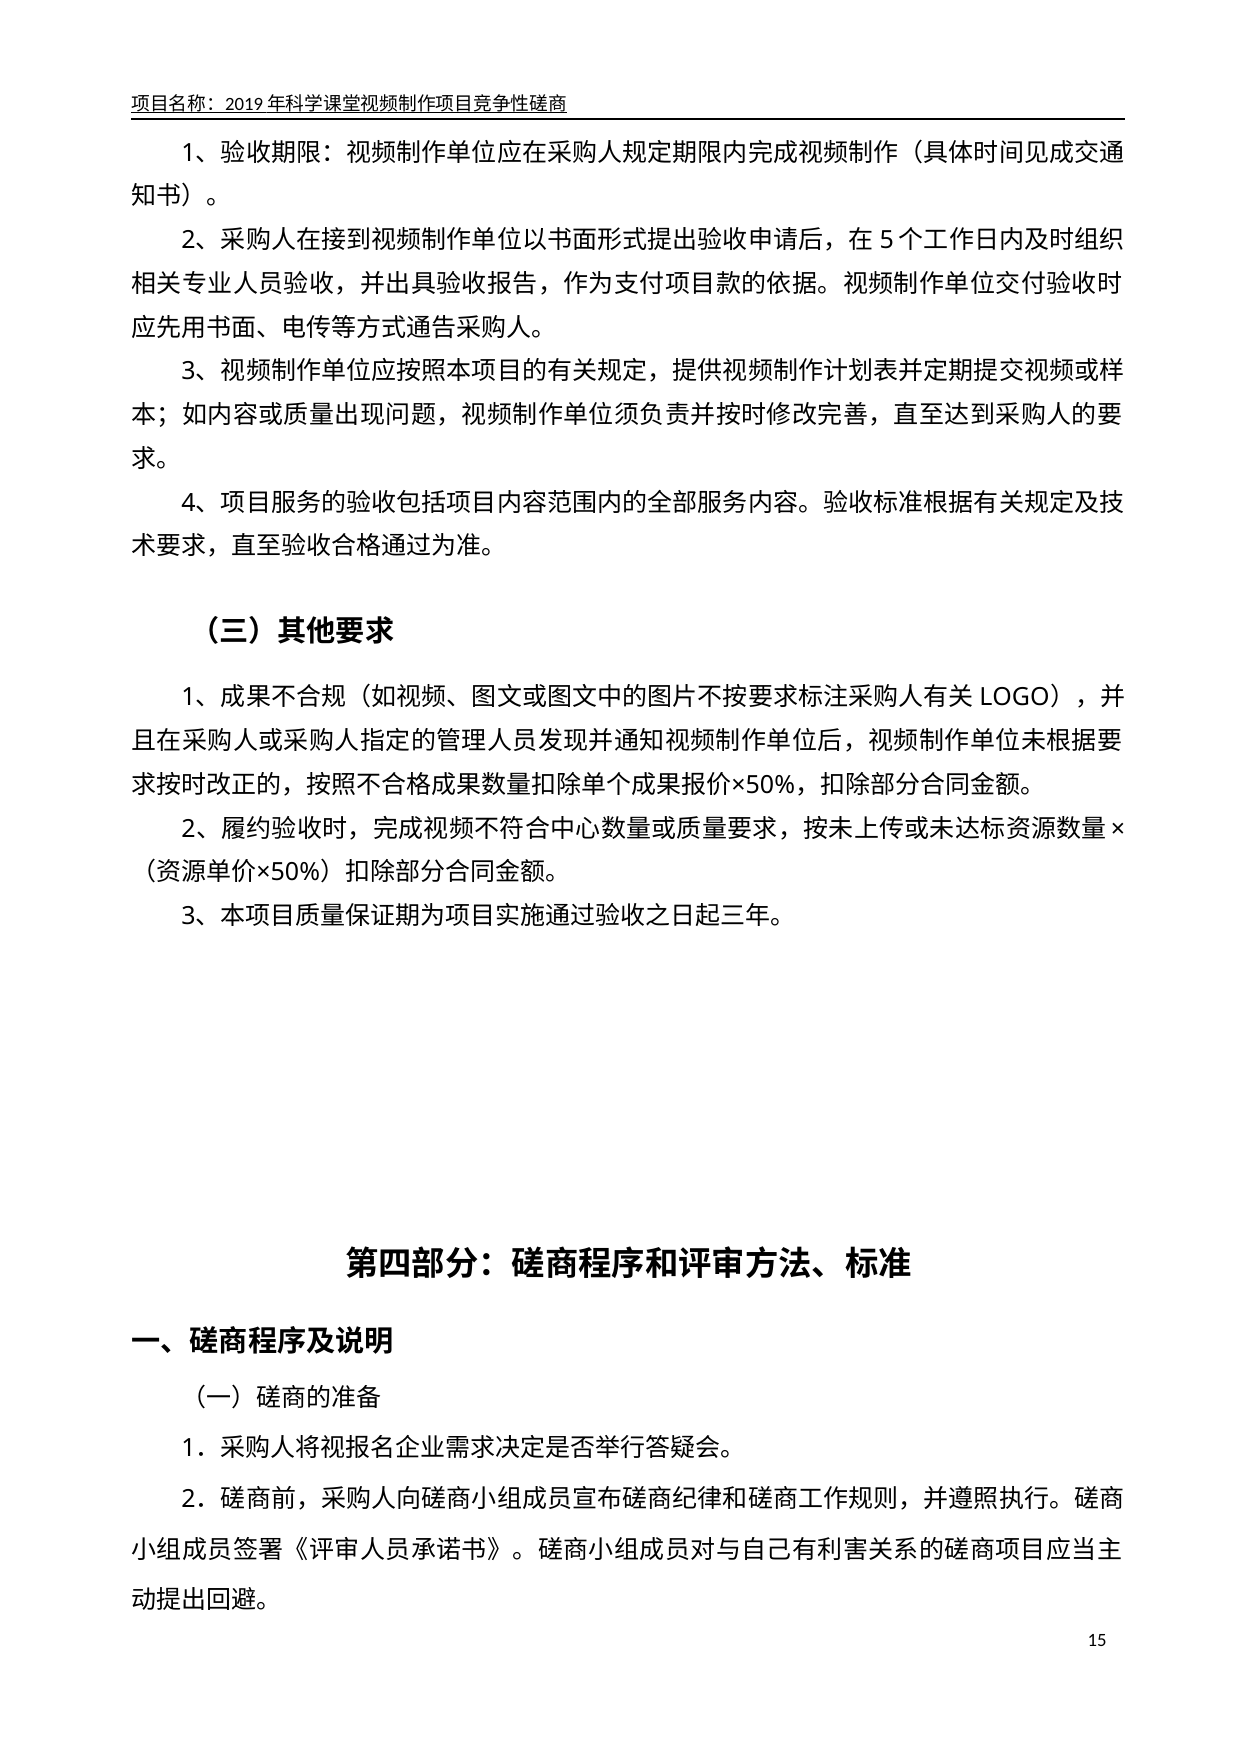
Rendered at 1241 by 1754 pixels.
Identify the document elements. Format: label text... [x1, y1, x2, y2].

text 1、成果不合规（如视频、图文或图文中的图片不按要求标注采购人有关LOGO），并且在采购人或采购人指定的管理人员发现并通知视频制作单位后，视频制作单位未根据要求按时改正的，按照不合格成果数量扣除单个成果报价×50%，扣除部分合同金额。 [131, 671, 1125, 802]
text 2、采购人在接到视频制作单位以书面形式提出验收申请后，在5个工作日内及时组织相关专业人员验收，并出具验收报告，作为支付项目款的依据。视频制作单位交付验收时应先用书面、电传等方式通告采购人。 [131, 213, 1125, 345]
text 一、磋商程序及说明 [131, 1306, 1125, 1371]
text 1．采购人将视报名企业需求决定是否举行答疑会。 [131, 1428, 1125, 1464]
text （一）磋商的准备 [131, 1377, 1125, 1413]
text （三）其他要求 [131, 607, 1125, 649]
text 2、履约验收时，完成视频不符合中心数量或质量要求，按未上传或未达标资源数量×（资源单价×50%）扣除部分合同金额。 [131, 802, 1125, 889]
text 4、项目服务的验收包括项目内容范围内的全部服务内容。验收标准根据有关规定及技术要求，直至验收合格通过为准。 [131, 476, 1125, 563]
text 3、视频制作单位应按照本项目的有关规定，提供视频制作计划表并定期提交视频或样本；如内容或质量出现问题，视频制作单位须负责并按时修改完善，直至达到采购人的要求。 [131, 345, 1125, 476]
text 2．磋商前，采购人向磋商小组成员宣布磋商纪律和磋商工作规则，并遵照执行。磋商小组成员签署《评审人员承诺书》。磋商小组成员对与自己有利害关系的磋商项目应当主动提出回避。 [131, 1478, 1125, 1616]
title 第四部分：磋商程序和评审方法、标准 [131, 1228, 1125, 1293]
text 1、验收期限：视频制作单位应在采购人规定期限内完成视频制作（具体时间见成交通知书）。 [131, 126, 1125, 213]
text 3、本项目质量保证期为项目实施通过验收之日起三年。 [131, 889, 1125, 933]
